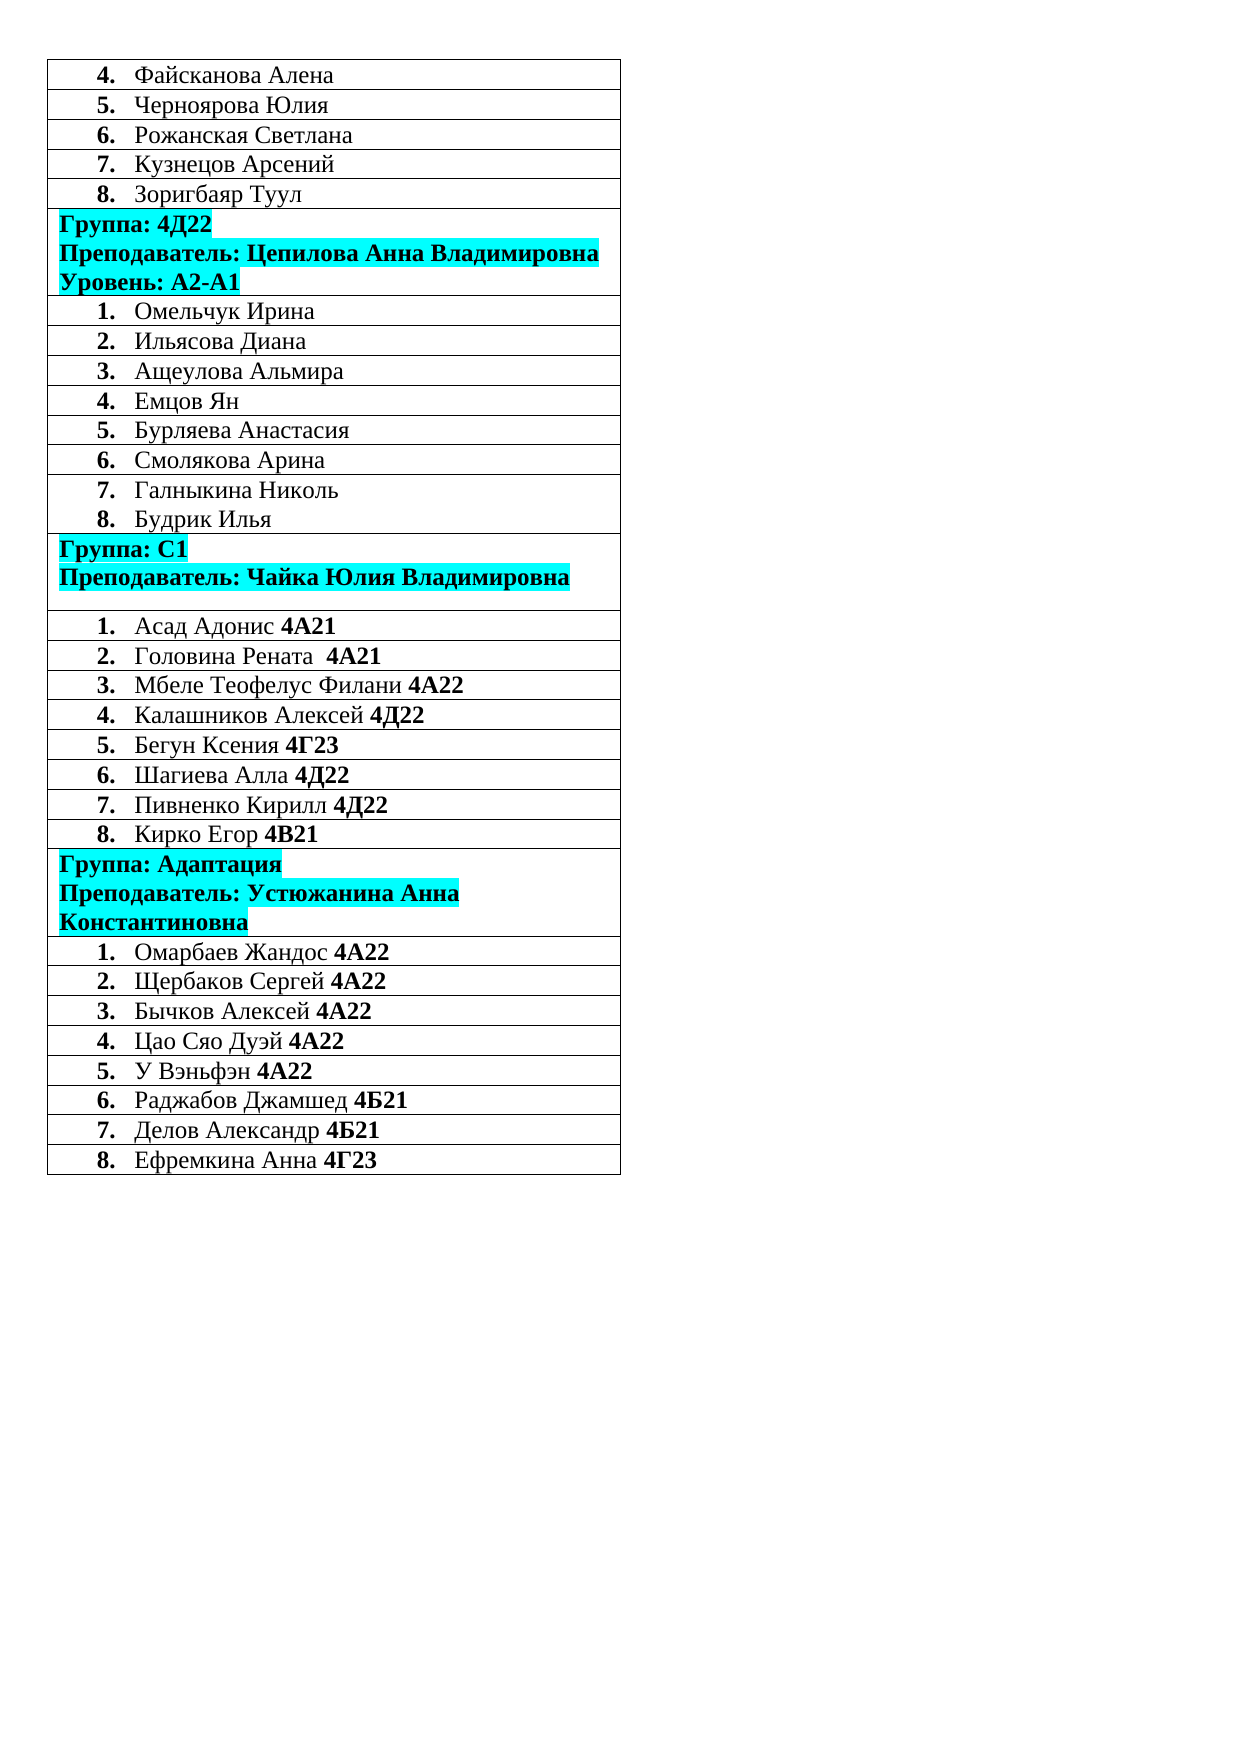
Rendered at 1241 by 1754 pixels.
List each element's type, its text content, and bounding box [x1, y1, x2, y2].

table_cell Мбеле Теофелус Филани 4А22 [48, 671, 620, 699]
table_cell Бурляева Анастасия [48, 416, 620, 444]
table_cell Черноярова Юлия [48, 90, 620, 119]
table_cell Ащеулова Альмира [48, 356, 620, 385]
table_cell Пивненко Кирилл 4Д22 [48, 790, 620, 818]
table_cell Группа: Адаптация Преподаватель: Устюжанина Анна Константиновна [248, 849, 620, 936]
table_cell Кузнецов Арсений [48, 150, 620, 178]
table_cell Щербаков Сергей 4А22 [48, 966, 620, 995]
table_cell Ильясова Диана [48, 326, 620, 355]
table_cell Цао Сяо Дуэй 4А22 [48, 1026, 620, 1055]
table_cell Группа: 4Д22 Преподаватель: Цепилова Анна Владимировна Уровень: А2-А1 [212, 209, 620, 295]
table_cell Ефремкина Анна 4Г23 [48, 1145, 620, 1174]
table_cell Шагиева Алла 4Д22 [48, 760, 620, 789]
table_cell Файсканова Алена [48, 60, 620, 89]
table_cell Бегун Ксения 4Г23 [48, 730, 620, 759]
table_cell Омельчук Ирина [48, 296, 620, 325]
table_cell Зоригбаяр Туул [48, 179, 620, 208]
table_cell Калашников Алексей 4Д22 [48, 700, 620, 729]
table_cell Раджабов Джамшед 4Б21 [48, 1086, 620, 1114]
table_cell Омарбаев Жандос 4А22 [48, 937, 620, 965]
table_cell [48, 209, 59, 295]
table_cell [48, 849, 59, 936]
table_cell Смолякова Арина [48, 445, 620, 474]
table_cell Кирко Егор 4В21 [48, 820, 620, 848]
table_cell Асад Адонис 4А21 [48, 611, 620, 640]
table_cell Емцов Ян [48, 386, 620, 414]
table_cell Головина Рената 4А21 [48, 641, 620, 669]
table_cell У Вэньфэн 4А22 [48, 1056, 620, 1084]
table_cell Бычков Алексей 4А22 [48, 996, 620, 1025]
table_cell Галныкина Николь Будрик Илья [48, 475, 620, 533]
table_cell Группа: С1 Преподаватель: Чайка Юлия Владимировна [48, 534, 620, 610]
table_cell Делов Александр 4Б21 [48, 1115, 620, 1144]
table_cell Рожанская Светлана [48, 120, 620, 148]
